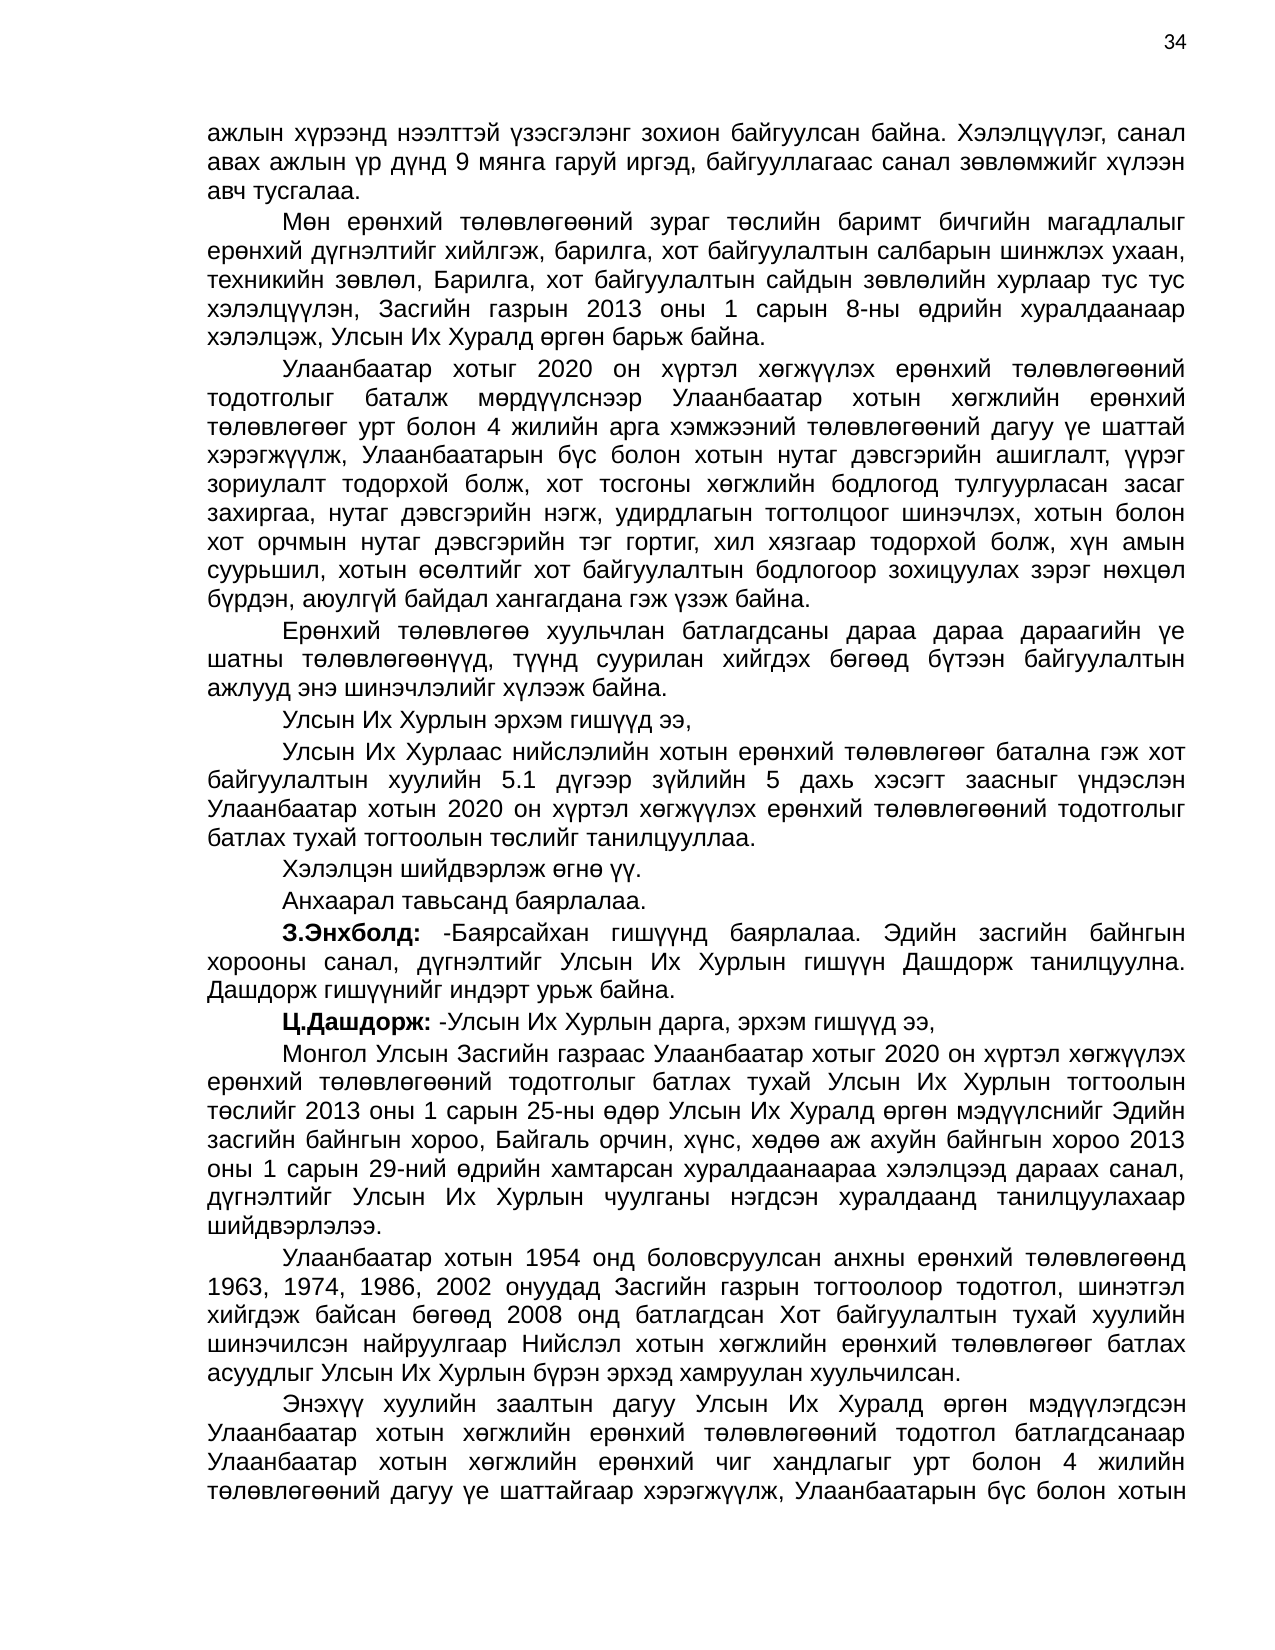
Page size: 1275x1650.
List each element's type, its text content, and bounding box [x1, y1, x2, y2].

text Ц.Дашдорж: -Улсын Их Хурлын дарга, эрхэм гишүүд ээ, [207, 1007, 1186, 1036]
text Ерөнхий төлөвлөгөө хуульчлан батлагдсаны дараа дараа дараагийн үе шатны төлөвлөгөөнүүд, түүнд суурилан хийгдэх бөгөөд бүтээн байгуулалтын ажлууд энэ шинэчлэлийг хүлээж байна. [207, 616, 1186, 702]
text Улаанбаатар хотын 1954 онд боловсруулсан анхны ерөнхий төлөвлөгөөнд 1963, 1974, 1986, 2002 онуудад Засгийн газрын тогтоолоор тодотгол, шинэтгэл хийгдэж байсан бөгөөд 2008 онд батлагдсан Хот байгуулалтын тухай хуулийн шинэчилсэн найруулгаар Нийслэл хотын хөгжлийн ерөнхий төлөвлөгөөг батлах асуудлыг Улсын Их Хурлын бүрэн эрхэд хамруулан хуульчилсан. [207, 1243, 1186, 1386]
text Улсын Их Хурлаас нийслэлийн хотын ерөнхий төлөвлөгөөг батална гэж хот байгуулалтын хуулийн 5.1 дүгээр зүйлийн 5 дахь хэсэгт заасныг үндэслэн Улаанбаатар хотын 2020 он хүртэл хөгжүүлэх ерөнхий төлөвлөгөөний тодотголыг батлах тухай тогтоолын төслийг танилцууллаа. [207, 736, 1186, 851]
text З.Энхболд: -Баярсайхан гишүүнд баярлалаа. Эдийн засгийн байнгын хорооны санал, дүгнэлтийг Улсын Их Хурлын гишүүн Дашдорж танилцуулна. Дашдорж гишүүнийг индэрт урьж байна. [207, 918, 1186, 1004]
text Улсын Их Хурлын эрхэм гишүүд ээ, [207, 705, 1186, 733]
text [207, 1389, 1186, 1504]
text Анхаарал тавьсанд баярлалаа. [207, 886, 1186, 915]
text Монгол Улсын Засгийн газраас Улаанбаатар хотыг 2020 он хүртэл хөгжүүлэх ерөнхий төлөвлөгөөний тодотголыг батлах тухай Улсын Их Хурлын тогтоолын төслийг 2013 оны 1 сарын 25-ны өдөр Улсын Их Хуралд өргөн мэдүүлснийг Эдийн засгийн байнгын хороо, Байгаль орчин, хүнс, хөдөө аж ахуйн байнгын хороо 2013 оны 1 сарын 29-ний өдрийн хамтарсан хуралдаанаараа хэлэлцээд дараах санал, дүгнэлтийг Улсын Их Хурлын чуулганы нэгдсэн хуралдаанд танилцуулахаар шийдвэрлэлээ. [207, 1038, 1186, 1240]
text Улаанбаатар хотыг 2020 он хүртэл хөгжүүлэх ерөнхий төлөвлөгөөний тодотголыг баталж мөрдүүлснээр Улаанбаатар хотын хөгжлийн ерөнхий төлөвлөгөөг урт болон 4 жилийн арга хэмжээний төлөвлөгөөний дагуу үе шаттай хэрэгжүүлж, Улаанбаатарын бүс болон хотын нутаг дэвсгэрийн ашиглалт, үүрэг зориулалт тодорхой болж, хот тосгоны хөгжлийн бодлогод тулгуурласан засаг захиргаа, нутаг дэвсгэрийн нэгж, удирдлагын тогтолцоог шинэчлэх, хотын болон хот орчмын нутаг дэвсгэрийн тэг гортиг, хил хязгаар тодорхой болж, хүн амын суурьшил, хотын өсөлтийг хот байгуулалтын бодлогоор зохицуулах зэрэг нөхцөл бүрдэн, аюулгүй байдал хангагдана гэж үзэж байна. [207, 354, 1186, 613]
text Мөн ерөнхий төлөвлөгөөний зураг төслийн баримт бичгийн магадлалыг ерөнхий дүгнэлтийг хийлгэж, барилга, хот байгуулалтын салбарын шинжлэх ухаан, техникийн зөвлөл, Барилга, хот байгуулалтын сайдын зөвлөлийн хурлаар тус тус хэлэлцүүлэн, Засгийн газрын 2013 оны 1 сарын 8-ны өдрийн хуралдаанаар хэлэлцэж, Улсын Их Хуралд өргөн барьж байна. [207, 207, 1186, 351]
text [207, 118, 1186, 204]
text Хэлэлцэн шийдвэрлэж өгнө үү. [207, 854, 1186, 883]
